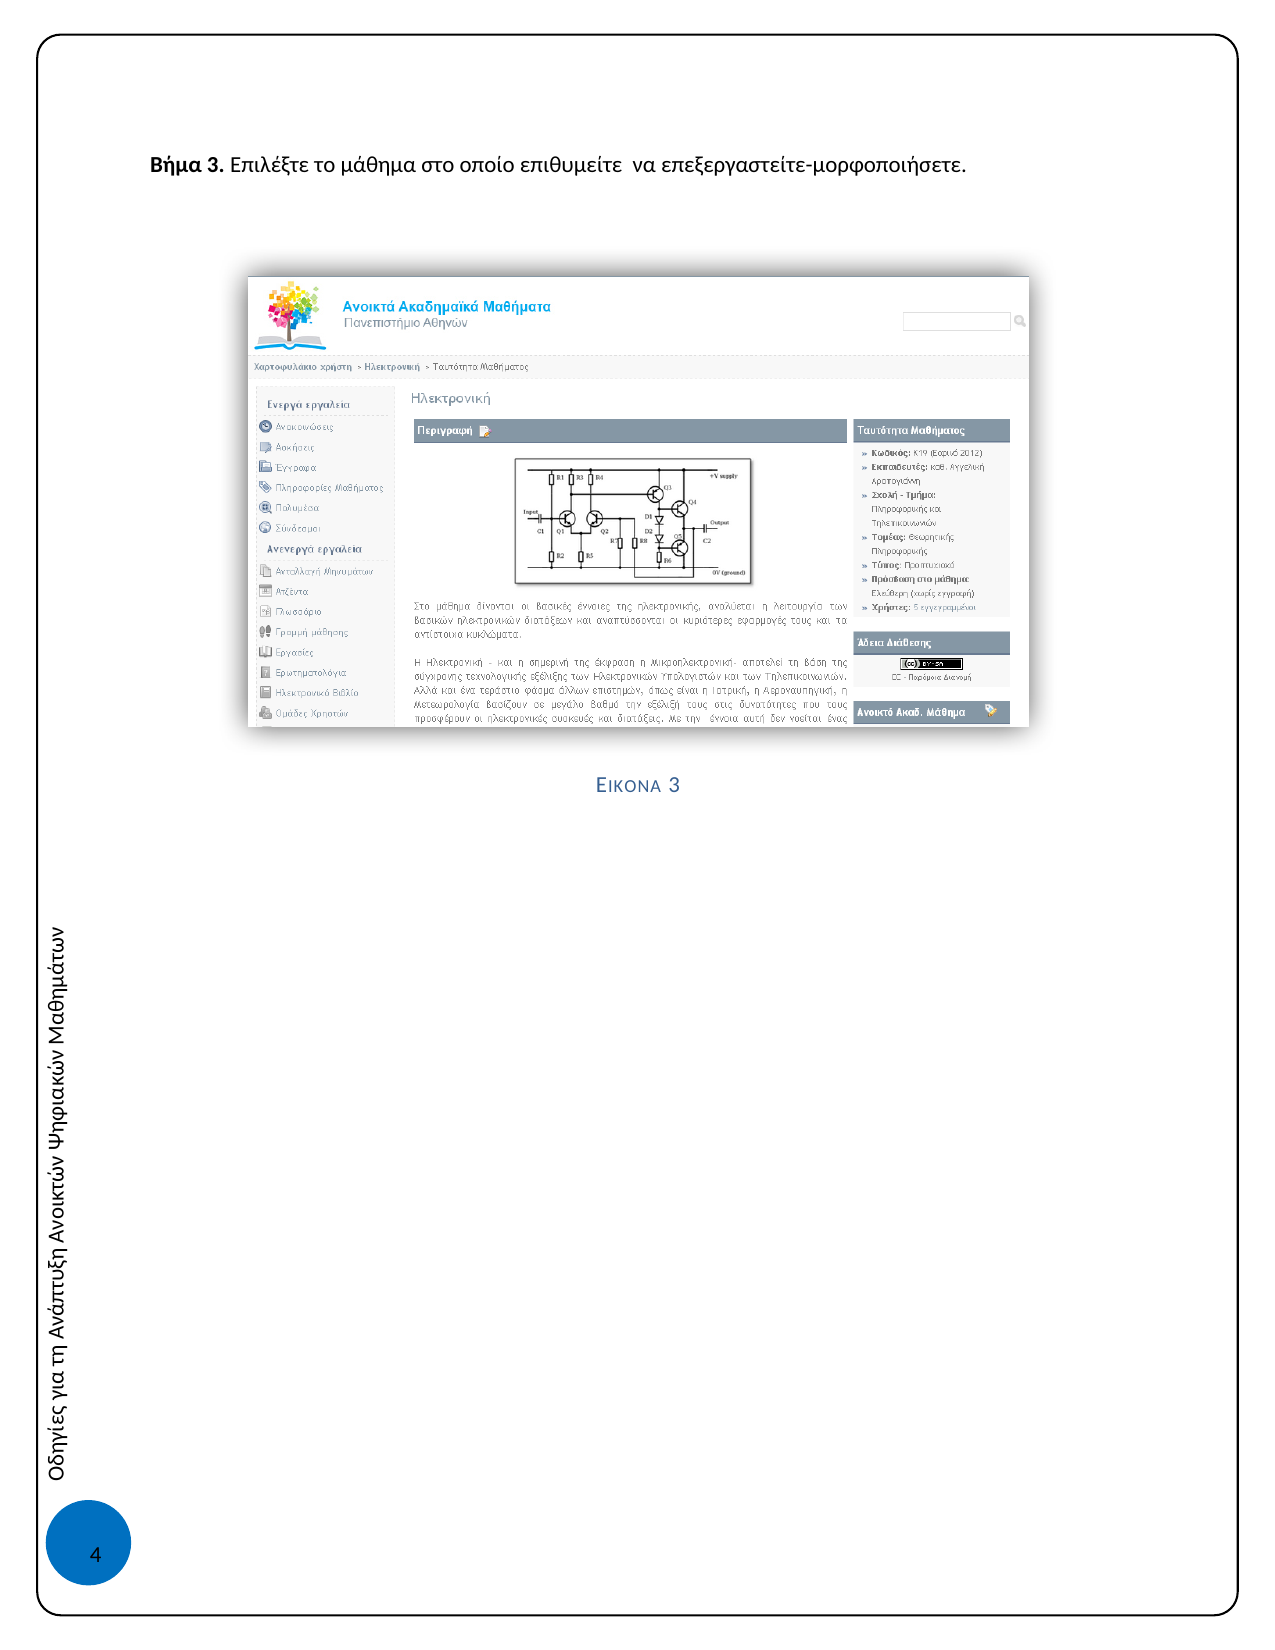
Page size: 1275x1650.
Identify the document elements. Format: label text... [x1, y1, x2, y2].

picture [248, 276, 1029, 727]
text Βήμα 3. Επιλέξτε το μάθημα στο οποίο επιθυμείτε να επεξεργαστείτε-μορφοποιήσετε. [150, 150, 1125, 178]
text Εικόνα 3 [150, 770, 1125, 798]
